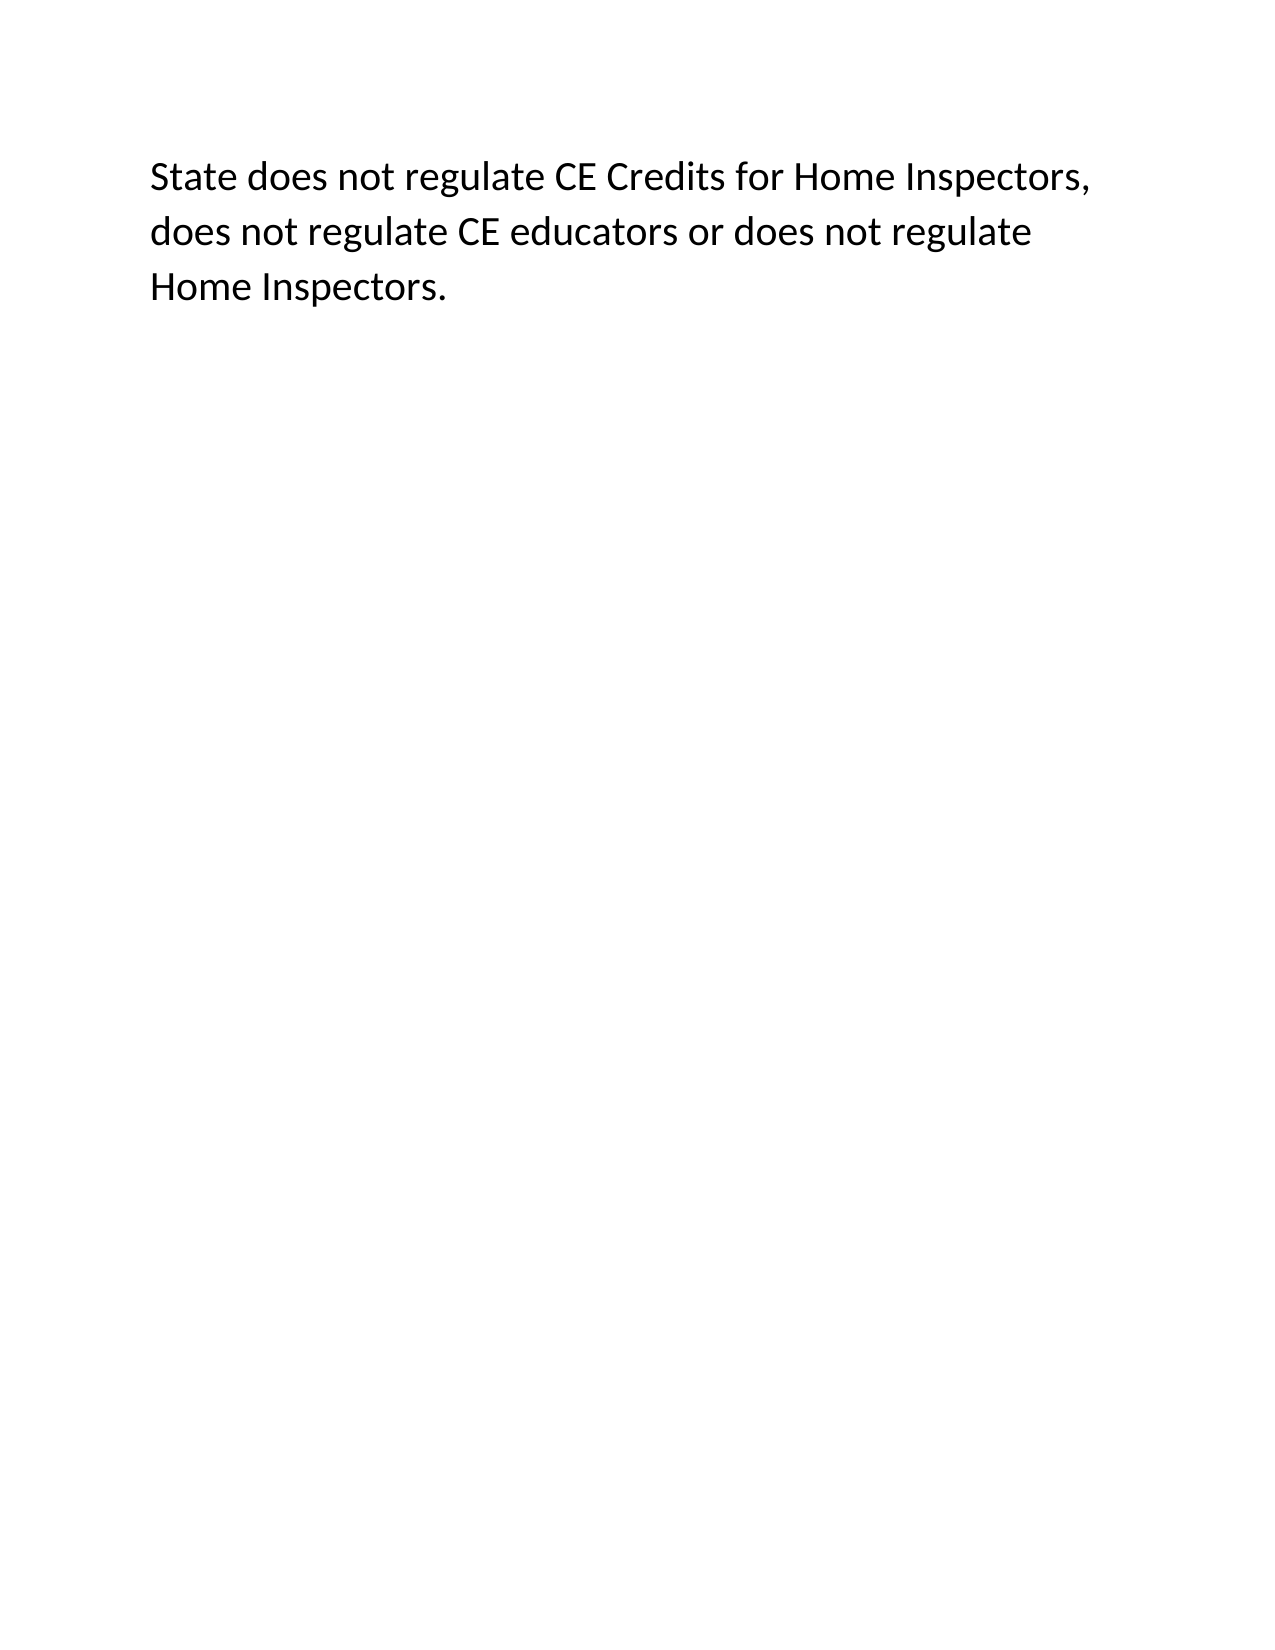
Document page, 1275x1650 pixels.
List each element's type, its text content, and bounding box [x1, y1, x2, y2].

text State does not regulate CE Credits for Home Inspectors, does not regulate CE educators or does not regulate Home Inspectors. [150, 150, 1125, 311]
